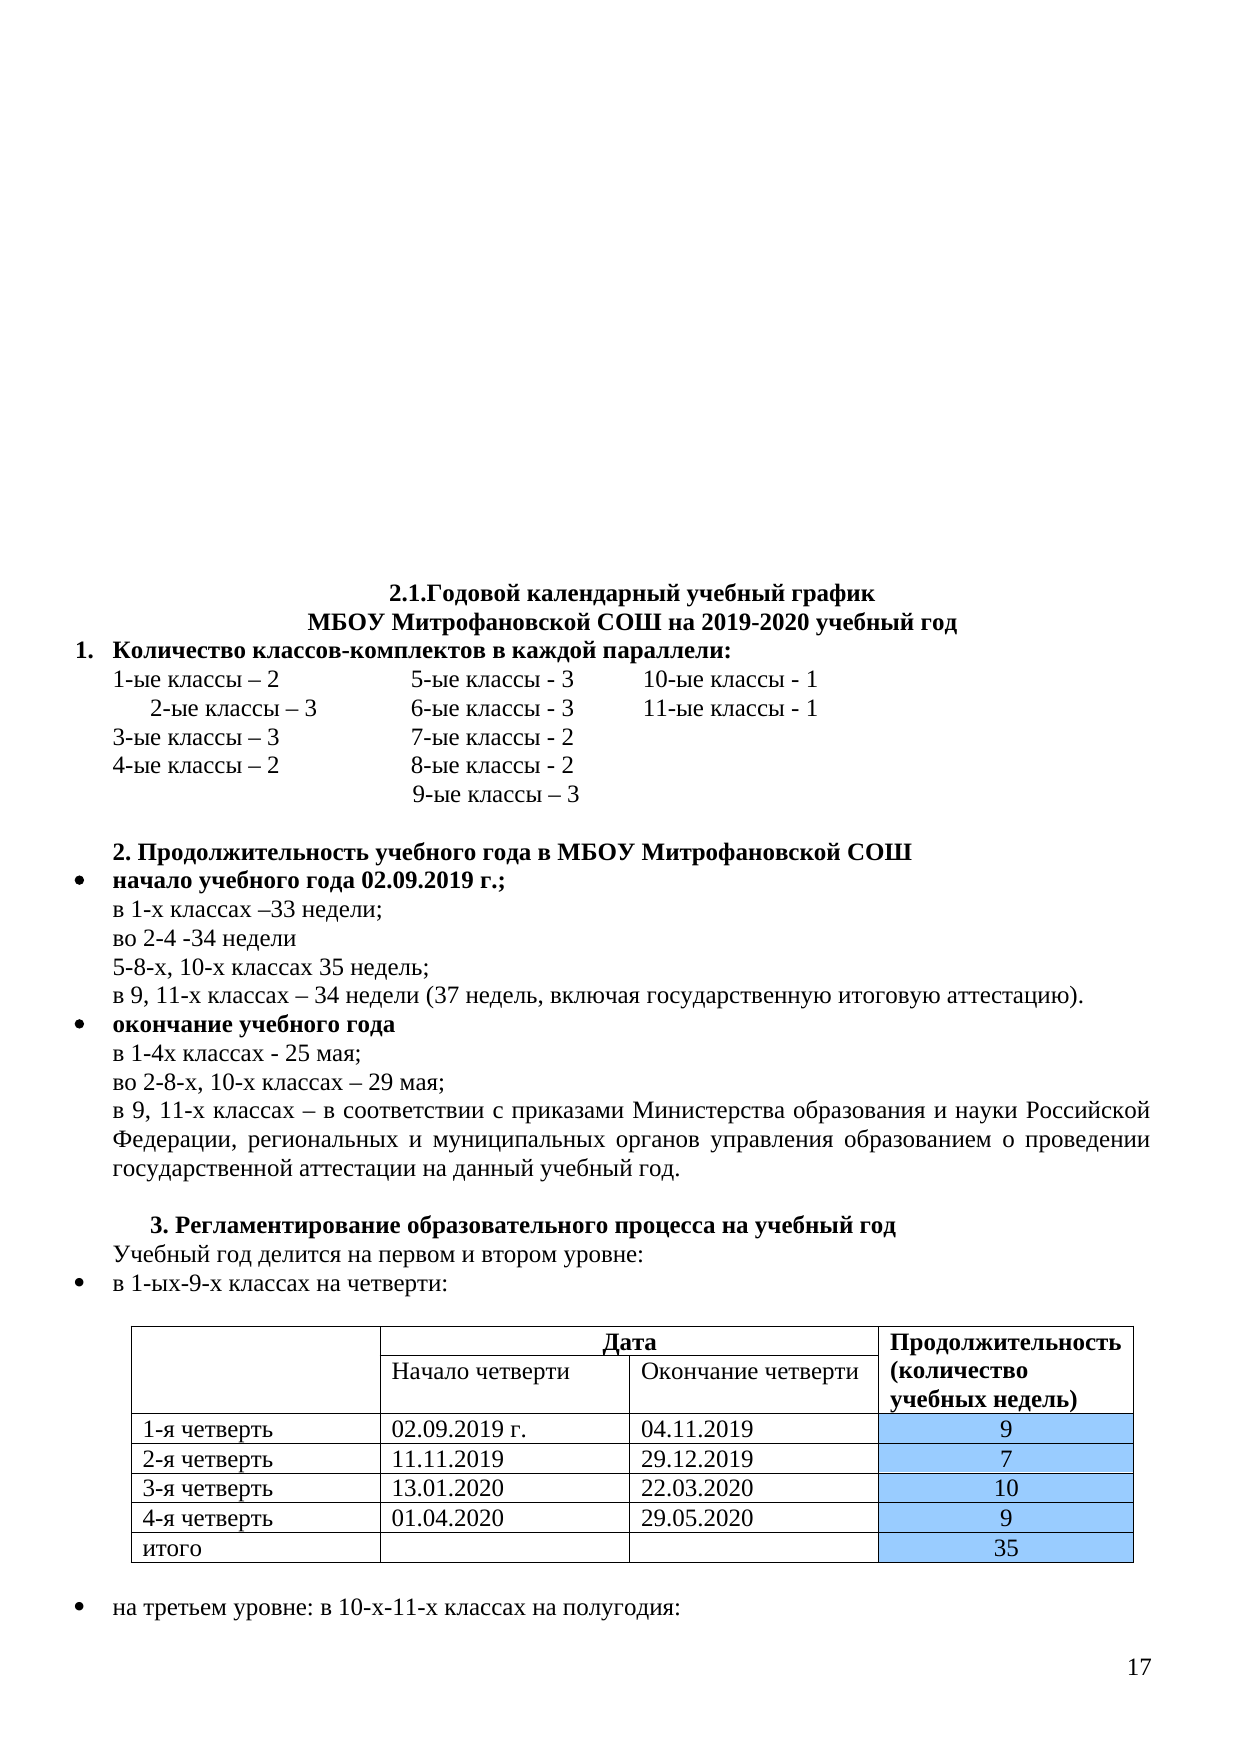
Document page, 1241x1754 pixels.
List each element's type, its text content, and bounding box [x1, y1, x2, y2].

table_header Дата [381, 1327, 878, 1355]
table_cell 01.04.2020 [381, 1503, 629, 1532]
table_cell 02.09.2019 г. [381, 1414, 629, 1443]
text в 1-4х классах - 25 мая; [112, 1038, 1152, 1067]
text в 1-х классах –33 недели; [112, 894, 1152, 923]
table_cell 3-я четверть [132, 1474, 380, 1502]
table_cell 29.05.2020 [630, 1503, 878, 1532]
list окончание учебного года [75, 1009, 1152, 1038]
text 5-8-х, 10-х классах 35 недель; [112, 952, 1152, 981]
table_header Продолжительность (количество учебных недель) [879, 1327, 1133, 1413]
table_header [132, 1327, 380, 1413]
table_cell 1-я четверть [132, 1414, 380, 1443]
text 3. Регламентирование образовательного процесса на учебный год [112, 1211, 1152, 1239]
table_cell 22.03.2020 [630, 1474, 878, 1502]
table_cell 11.11.2019 [381, 1444, 629, 1472]
list начало учебного года 02.09.2019 г.; [75, 866, 1152, 894]
table_cell [630, 1533, 878, 1562]
table_cell итого [132, 1533, 380, 1562]
text во 2-4 -34 недели [112, 923, 1152, 952]
text в 9, 11-х классах – в соответствии с приказами Министерства образования и науки Российской Федерации, региональных и муниципальных органов управления образованием о проведении государственной аттестации на данный учебный год. [112, 1096, 1152, 1182]
table_cell 35 [879, 1533, 1133, 1562]
table_cell 13.01.2020 [381, 1474, 629, 1502]
text МБОУ Митрофановской СОШ на 2019-2020 учебный год [112, 607, 1152, 636]
table_cell 10 [879, 1474, 1133, 1502]
table_cell [381, 1533, 629, 1562]
text 9-ые классы – 3 [112, 779, 1152, 808]
list Количество классов-комплектов в каждой параллели: [75, 636, 1152, 664]
list на третьем уровне: в 10-х-11-х классах на полугодия: [75, 1592, 1152, 1620]
text Учебный год делится на первом и втором уровне: [112, 1239, 1152, 1268]
table_cell 9 [879, 1414, 1133, 1443]
table_cell Начало четверти [381, 1356, 629, 1413]
table_cell 4-я четверть [132, 1503, 380, 1532]
table_cell Окончание четверти [630, 1356, 878, 1413]
text 4-ые классы – 2 8-ые классы - 2 [112, 751, 1152, 779]
text во 2-8-х, 10-х классах – 29 мая; [112, 1067, 1152, 1096]
text 1-ые классы – 2 5-ые классы - 3 10-ые классы - 1 [112, 664, 1152, 693]
text 2.1.Годовой календарный учебный график [112, 578, 1152, 607]
list в 1-ых-9-х классах на четверти: [75, 1268, 1152, 1297]
text в 9, 11-х классах – 34 недели (37 недель, включая государственную итоговую аттестацию). [112, 981, 1152, 1009]
table_cell 9 [879, 1503, 1133, 1532]
table_cell 04.11.2019 [630, 1414, 878, 1443]
table_cell 7 [879, 1444, 1133, 1472]
text 3-ые классы – 3 7-ые классы - 2 [112, 722, 1152, 751]
table_cell 29.12.2019 [630, 1444, 878, 1472]
text 2-ые классы – 3 6-ые классы - 3 11-ые классы - 1 [112, 693, 1152, 722]
text 2. Продолжительность учебного года в МБОУ Митрофановской СОШ [112, 837, 1152, 866]
table_cell 2-я четверть [132, 1444, 380, 1472]
